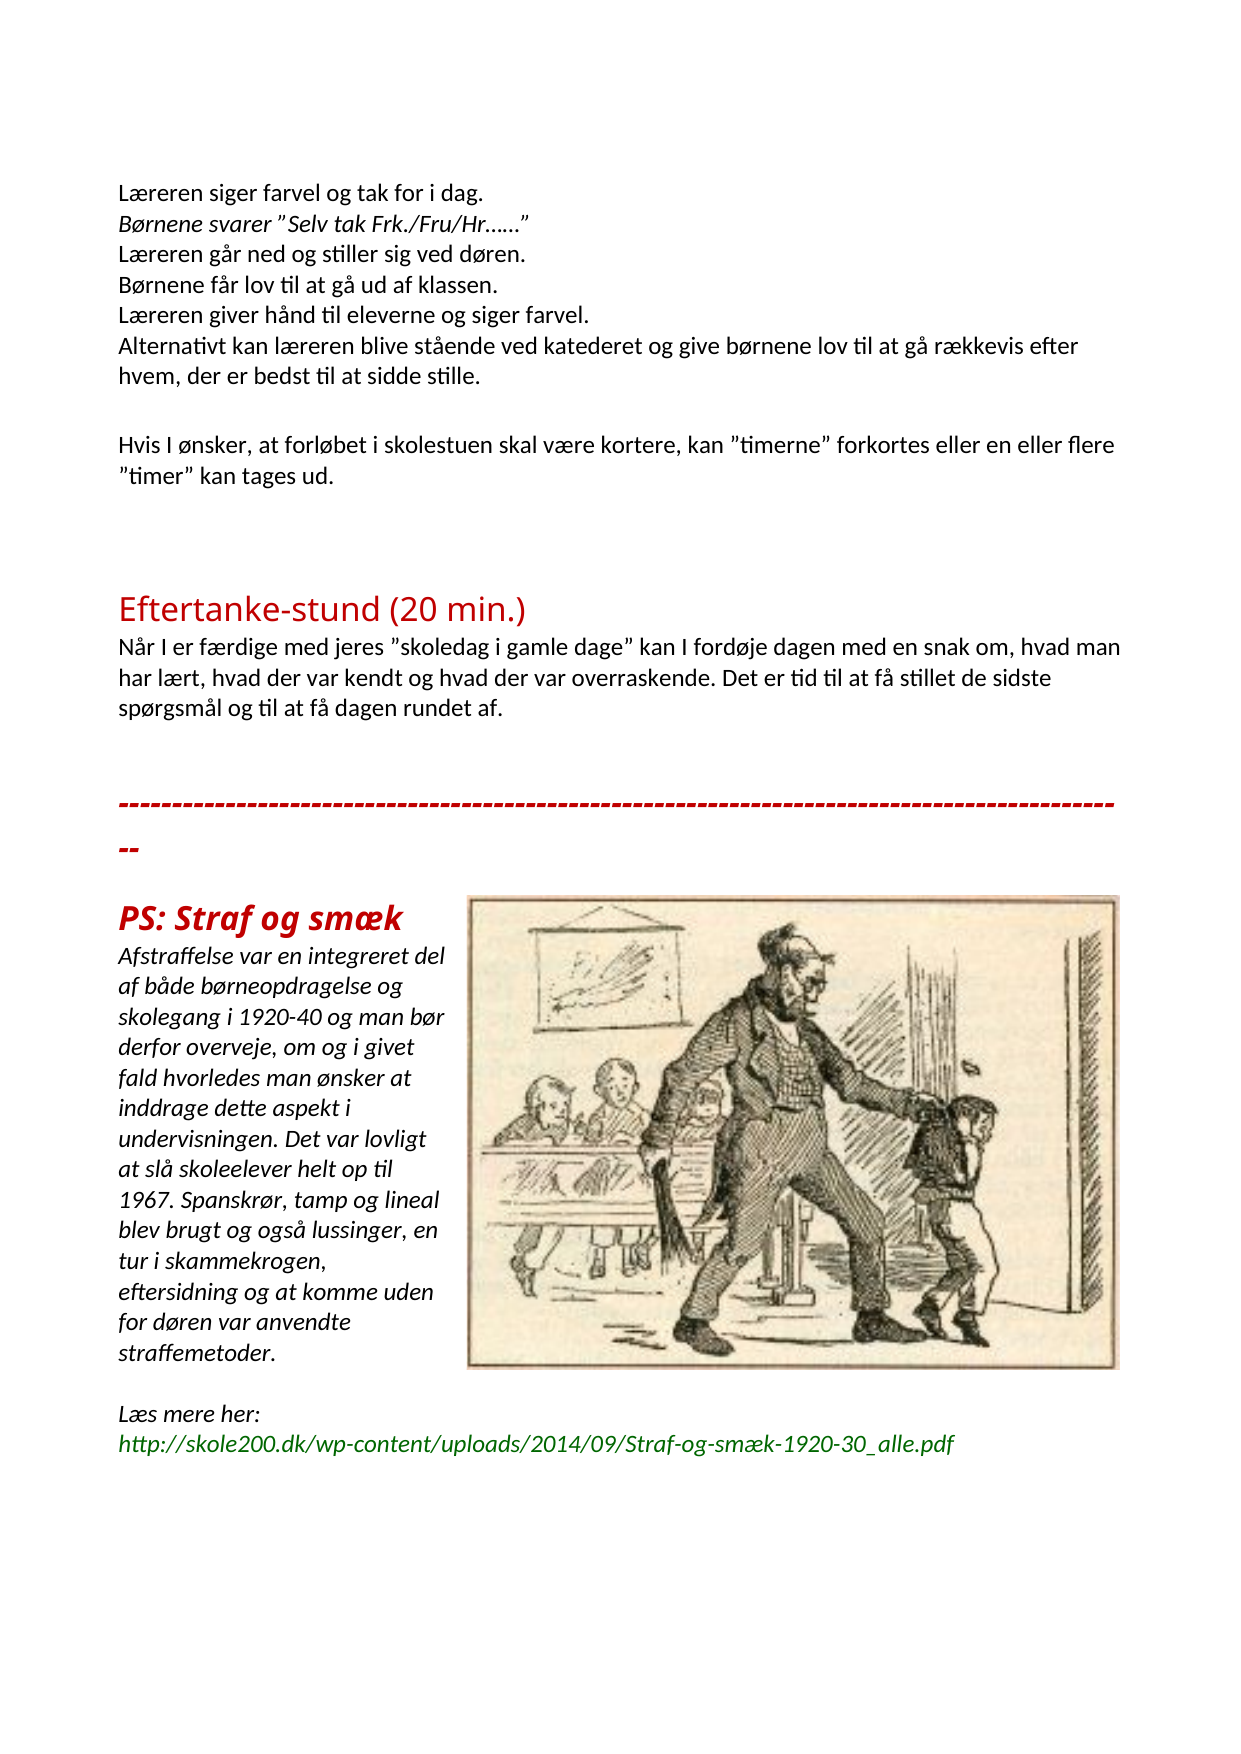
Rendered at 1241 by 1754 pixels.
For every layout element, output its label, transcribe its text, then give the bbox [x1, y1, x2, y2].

text Afstraffelse var en integreret del af både børneopdragelse og skolegang i 1920-40 og man bør derfor overveje, om og i givet fald hvorledes man ønsker at inddrage dette aspekt i undervisningen. Det var lovligt at slå skoleelever helt op til 1967. Spanskrør, tamp og lineal blev brugt og også lussinger, en tur i skammekrogen, eftersidning og at komme uden for døren var anvendte straffemetoder. [118, 940, 466, 1367]
text Børnene får lov til at gå ud af klassen. [118, 269, 1122, 299]
text Hvis I ønsker, at forløbet i skolestuen skal være kortere, kan ”timerne” forkortes eller en eller flere ”timer” kan tages ud. [118, 430, 1122, 491]
text Når I er færdige med jeres ”skoledag i gamle dage” kan I fordøje dagen med en snak om, hvad man har lært, hvad der var kendt og hvad der var overraskende. Det er tid til at få stillet de sidste spørgsmål og til at få dagen rundet af. [118, 632, 1122, 723]
text Læreren går ned og stiller sig ved døren. [118, 238, 1122, 269]
text http://skole200.dk/wp-content/uploads/2014/09/Straf-og-smæk-1920-30_alle.pdf [118, 1428, 1122, 1459]
subtitle PS: Straf og smæk [118, 894, 1122, 940]
text Alternativt kan læreren blive stående ved katederet og give børnene lov til at gå rækkevis efter hvem, der er bedst til at sidde stille. [118, 330, 1122, 391]
subtitle ----------------------------------------------------------------------------------------------- [118, 779, 1122, 869]
picture [466, 895, 1120, 1370]
text Børnene svarer ”Selv tak Frk./Fru/Hr……” [118, 208, 1122, 238]
text Læreren siger farvel og tak for i dag. [118, 177, 1122, 208]
text Læreren giver hånd til eleverne og siger farvel. [118, 299, 1122, 330]
subtitle Eftertanke-stund (20 min.) [118, 586, 1122, 632]
text Læs mere her: [118, 1398, 1122, 1428]
